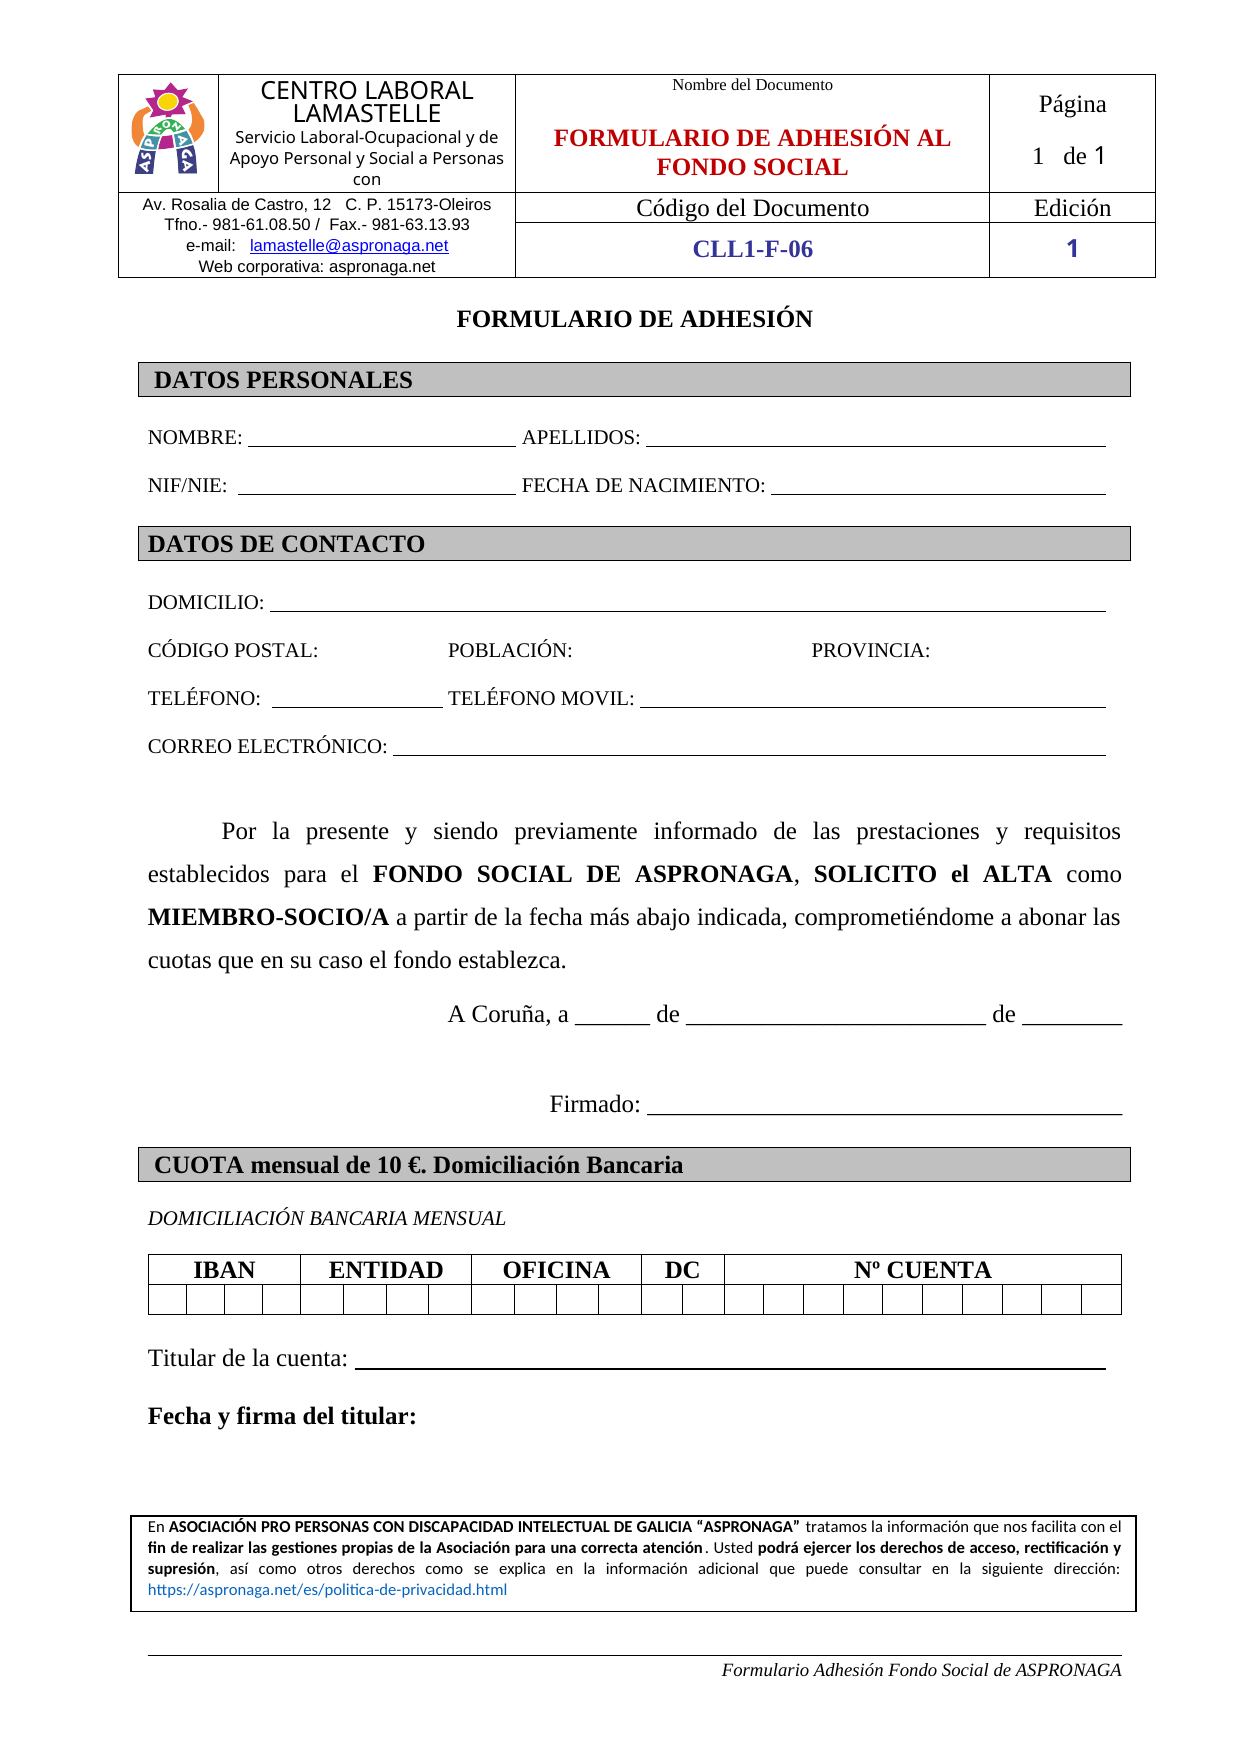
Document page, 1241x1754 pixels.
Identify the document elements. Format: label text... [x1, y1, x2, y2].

text CÓDIGO POSTAL: POBLACIÓN: PROVINCIA: [148, 638, 1122, 662]
table_cell [187, 1285, 224, 1313]
table_cell [472, 1285, 514, 1313]
table_cell [963, 1285, 1002, 1313]
text DATOS PERSONALES [139, 363, 1130, 396]
table_cell [263, 1285, 300, 1313]
table_cell [1042, 1285, 1081, 1313]
table_header OFICINA [472, 1255, 641, 1284]
table_cell [344, 1285, 386, 1313]
table_header DC [642, 1255, 724, 1284]
text TELÉFONO: TELÉFONO MOVIL: [148, 686, 1122, 710]
table_cell [923, 1285, 962, 1313]
table_cell [764, 1285, 803, 1313]
table_header IBAN [149, 1255, 300, 1284]
table_cell [642, 1285, 682, 1313]
text CORREO ELECTRÓNICO: [148, 734, 1122, 758]
table_cell [387, 1285, 428, 1313]
table_header ENTIDAD [301, 1255, 471, 1284]
picture [131, 82, 205, 174]
text Titular de la cuenta: [148, 1343, 1122, 1372]
text Por la presente y siendo previamente informado de las prestaciones y requisitos establecidos para el FONDO SOCIAL DE ASPRONAGA, SOLICITO el ALTA como MIEMBRO-SOCIO/A a partir de la fecha más abajo indicada, comprometiéndome a abonar las cuotas que en su caso el fondo establezca. [148, 816, 1122, 974]
table_cell [599, 1285, 641, 1313]
table_cell [883, 1285, 922, 1313]
text NOMBRE: APELLIDOS: [148, 425, 1122, 449]
text CUOTA mensual de 10 €. Domiciliación Bancaria [139, 1148, 1130, 1181]
table_cell [149, 1285, 186, 1313]
table_cell [1003, 1285, 1041, 1313]
text Firmado: ______________________________________ [148, 1089, 1122, 1118]
table_cell [557, 1285, 598, 1313]
table_cell [225, 1285, 262, 1313]
table_cell [804, 1285, 843, 1313]
text DOMICILIACIÓN BANCARIA MENSUAL [148, 1206, 1122, 1230]
table_cell [429, 1285, 471, 1313]
text DATOS DE CONTACTO [139, 527, 1130, 560]
table_cell [1082, 1285, 1121, 1313]
text DOMICILIO: [148, 590, 1122, 614]
table_cell [844, 1285, 882, 1313]
table_cell [515, 1285, 556, 1313]
text En ASOCIACIÓN PRO PERSONAS CON DISCAPACIDAD INTELECTUAL DE GALICIA “ASPRONAGA” tratamos la información que nos facilita con el fin de realizar las gestiones propias de la Asociación para una correcta atención. Usted podrá ejercer los derechos de acceso, rectificación y supresión, así como otros derechos como se explica en la información adicional que puede consultar en la siguiente dirección: https://aspronaga.net/es/politica-de-privacidad.html [148, 1517, 1122, 1599]
table_cell [301, 1285, 343, 1313]
table_cell [683, 1285, 724, 1313]
table_header Nº CUENTA [725, 1255, 1121, 1284]
text FORMULARIO DE ADHESIÓN [148, 304, 1122, 333]
text NIF/NIE: FECHA DE NACIMIENTO: [148, 473, 1122, 497]
text Fecha y firma del titular: [148, 1401, 1122, 1429]
table_cell [725, 1285, 763, 1313]
text A Coruña, a ______ de ________________________ de ________ [148, 999, 1122, 1028]
